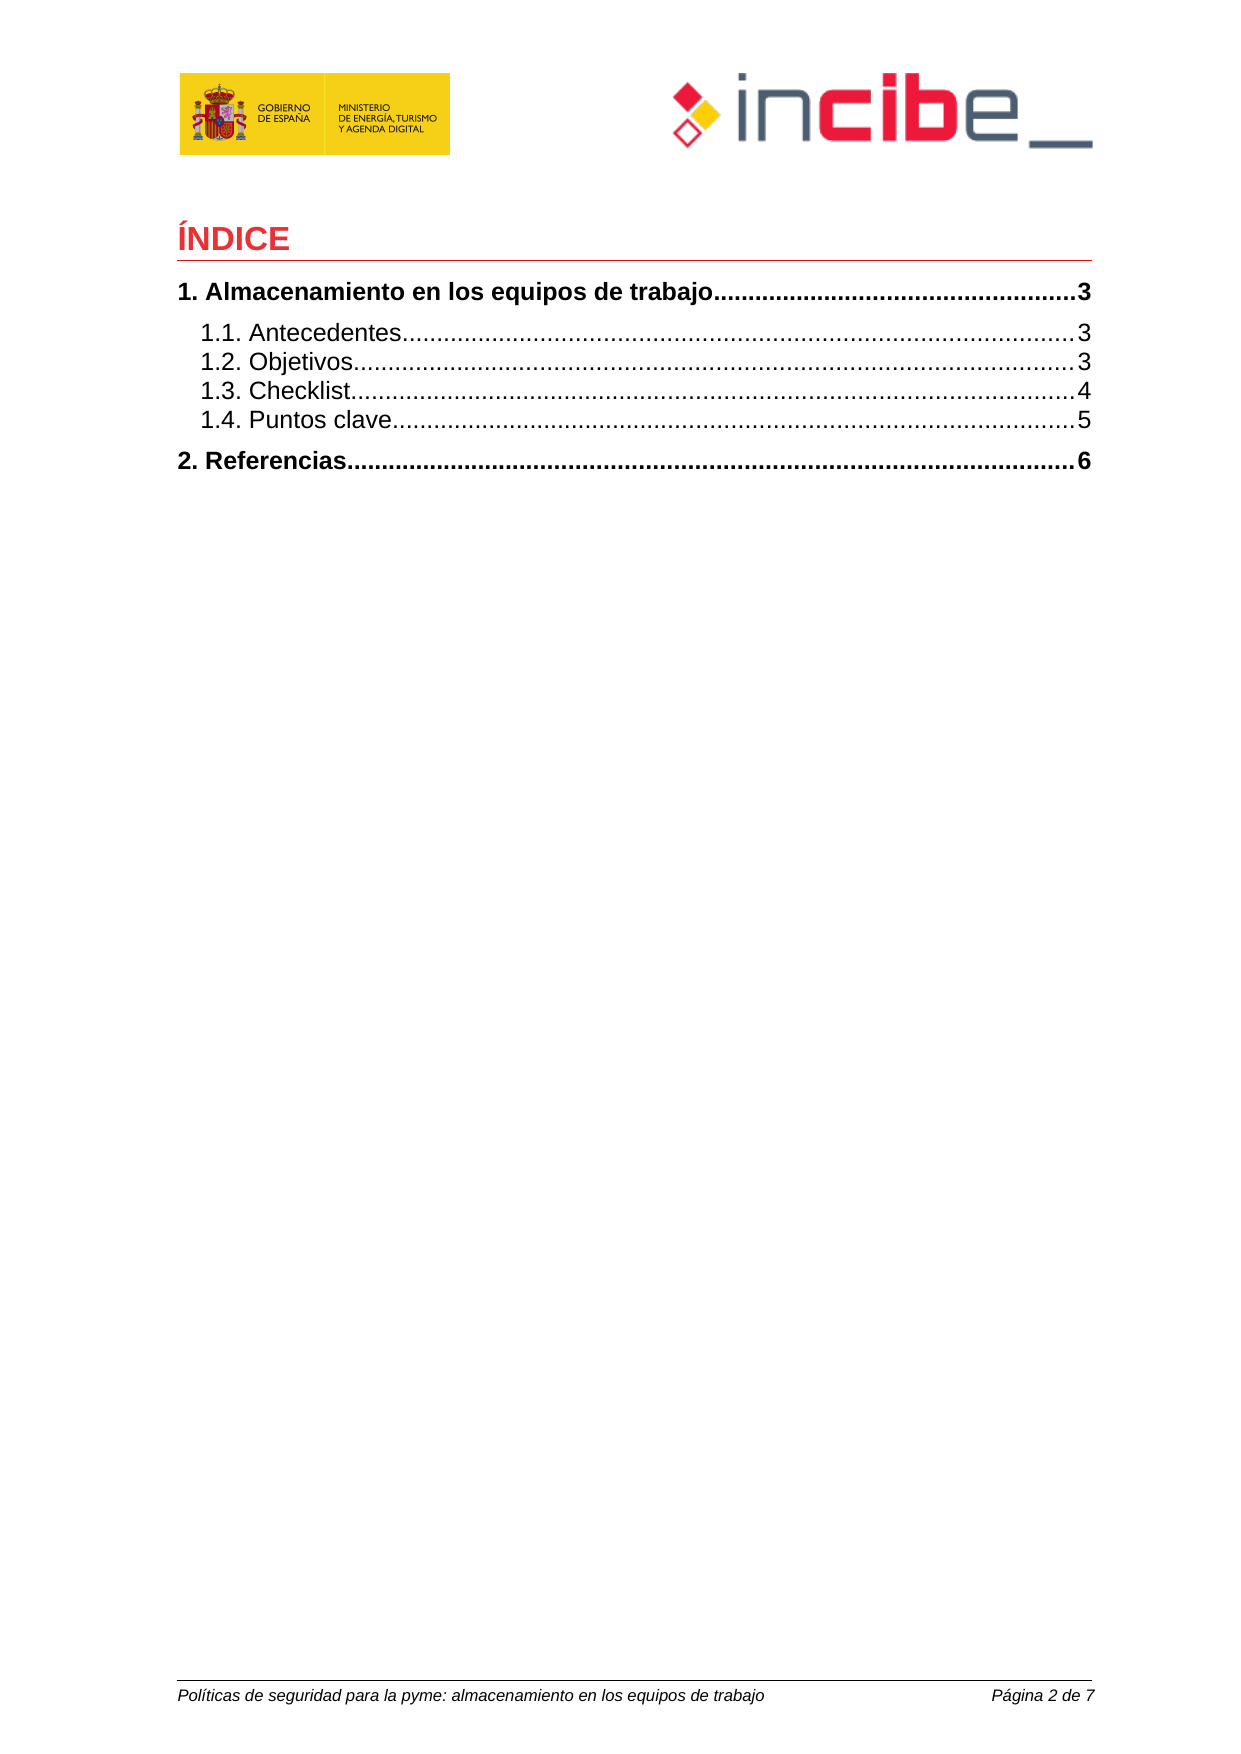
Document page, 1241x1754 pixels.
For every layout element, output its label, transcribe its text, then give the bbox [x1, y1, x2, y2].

text 1. Almacenamiento en los equipos de trabajo 3 [177, 277, 1092, 306]
picture [179, 73, 450, 155]
picture [581, 73, 1093, 156]
text 2. Referencias 6 [177, 446, 1092, 474]
text 1.2. Objetivos 3 [200, 347, 1092, 376]
text ÍNDICE [177, 219, 1092, 260]
text 1.4. Puntos clave 5 [200, 404, 1092, 433]
text 1.1. Antecedentes 3 [200, 318, 1092, 347]
text 1.3. Checklist 4 [200, 376, 1092, 404]
